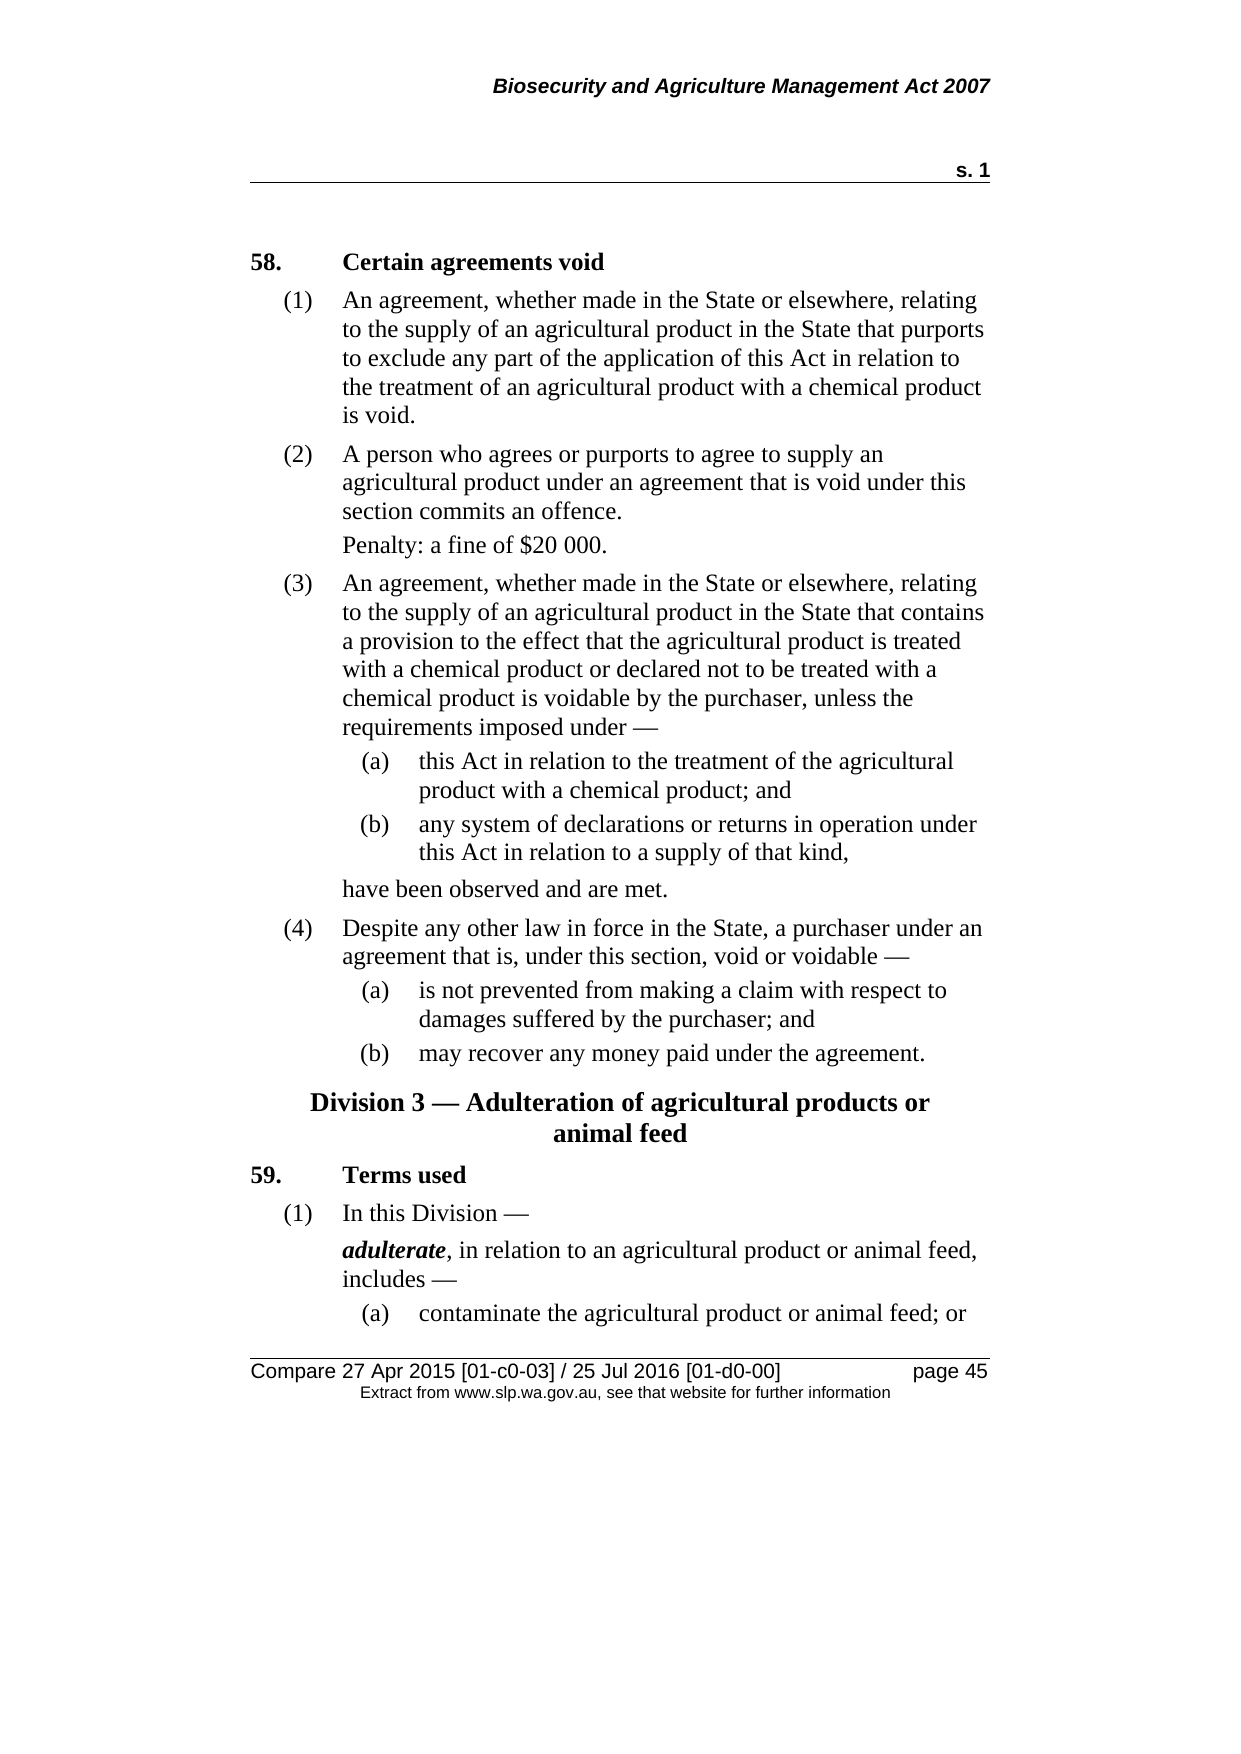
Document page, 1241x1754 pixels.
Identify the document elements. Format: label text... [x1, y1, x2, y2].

text (4) Despite any other law in force in the State, a purchaser under an agreement that is, under this section, void or voidable — [250, 913, 990, 970]
text (b) may recover any money paid under the agreement. [250, 1038, 990, 1067]
text (a) contaminate the agricultural product or animal feed; or [250, 1298, 990, 1327]
text (1) An agreement, whether made in the State or elsewhere, relating to the supply of an agricultural product in the State that purports to exclude any part of the application of this Act in relation to the treatment of an agricultural product with a chemical product is void. [250, 286, 990, 429]
text (1) In this Division — [250, 1198, 990, 1227]
text have been observed and are met. [250, 874, 990, 903]
text Penalty: a fine of $20 000. [250, 530, 990, 559]
subtitle Division 3 — Adulteration of agricultural products or animal feed [250, 1086, 990, 1148]
text (a) this Act in relation to the treatment of the agricultural product with a chemical product; and [250, 746, 990, 803]
text (b) any system of declarations or returns in operation under this Act in relation to a supply of that kind, [250, 809, 990, 866]
text (a) is not prevented from making a claim with respect to damages suffered by the purchaser; and [250, 975, 990, 1033]
text adulterate, in relation to an agricultural product or animal feed, includes — [250, 1236, 990, 1293]
text (3) An agreement, whether made in the State or elsewhere, relating to the supply of an agricultural product in the State that contains a provision to the effect that the agricultural product is treated with a chemical product or declared not to be treated with a chemical product is voidable by the purchaser, unless the requirements imposed under — [250, 568, 990, 741]
subtitle 59. Terms used [250, 1160, 990, 1189]
text (2) A person who agrees or purports to agree to supply an agricultural product under an agreement that is void under this section commits an offence. [250, 439, 990, 525]
subtitle 58. Certain agreements void [250, 247, 990, 276]
